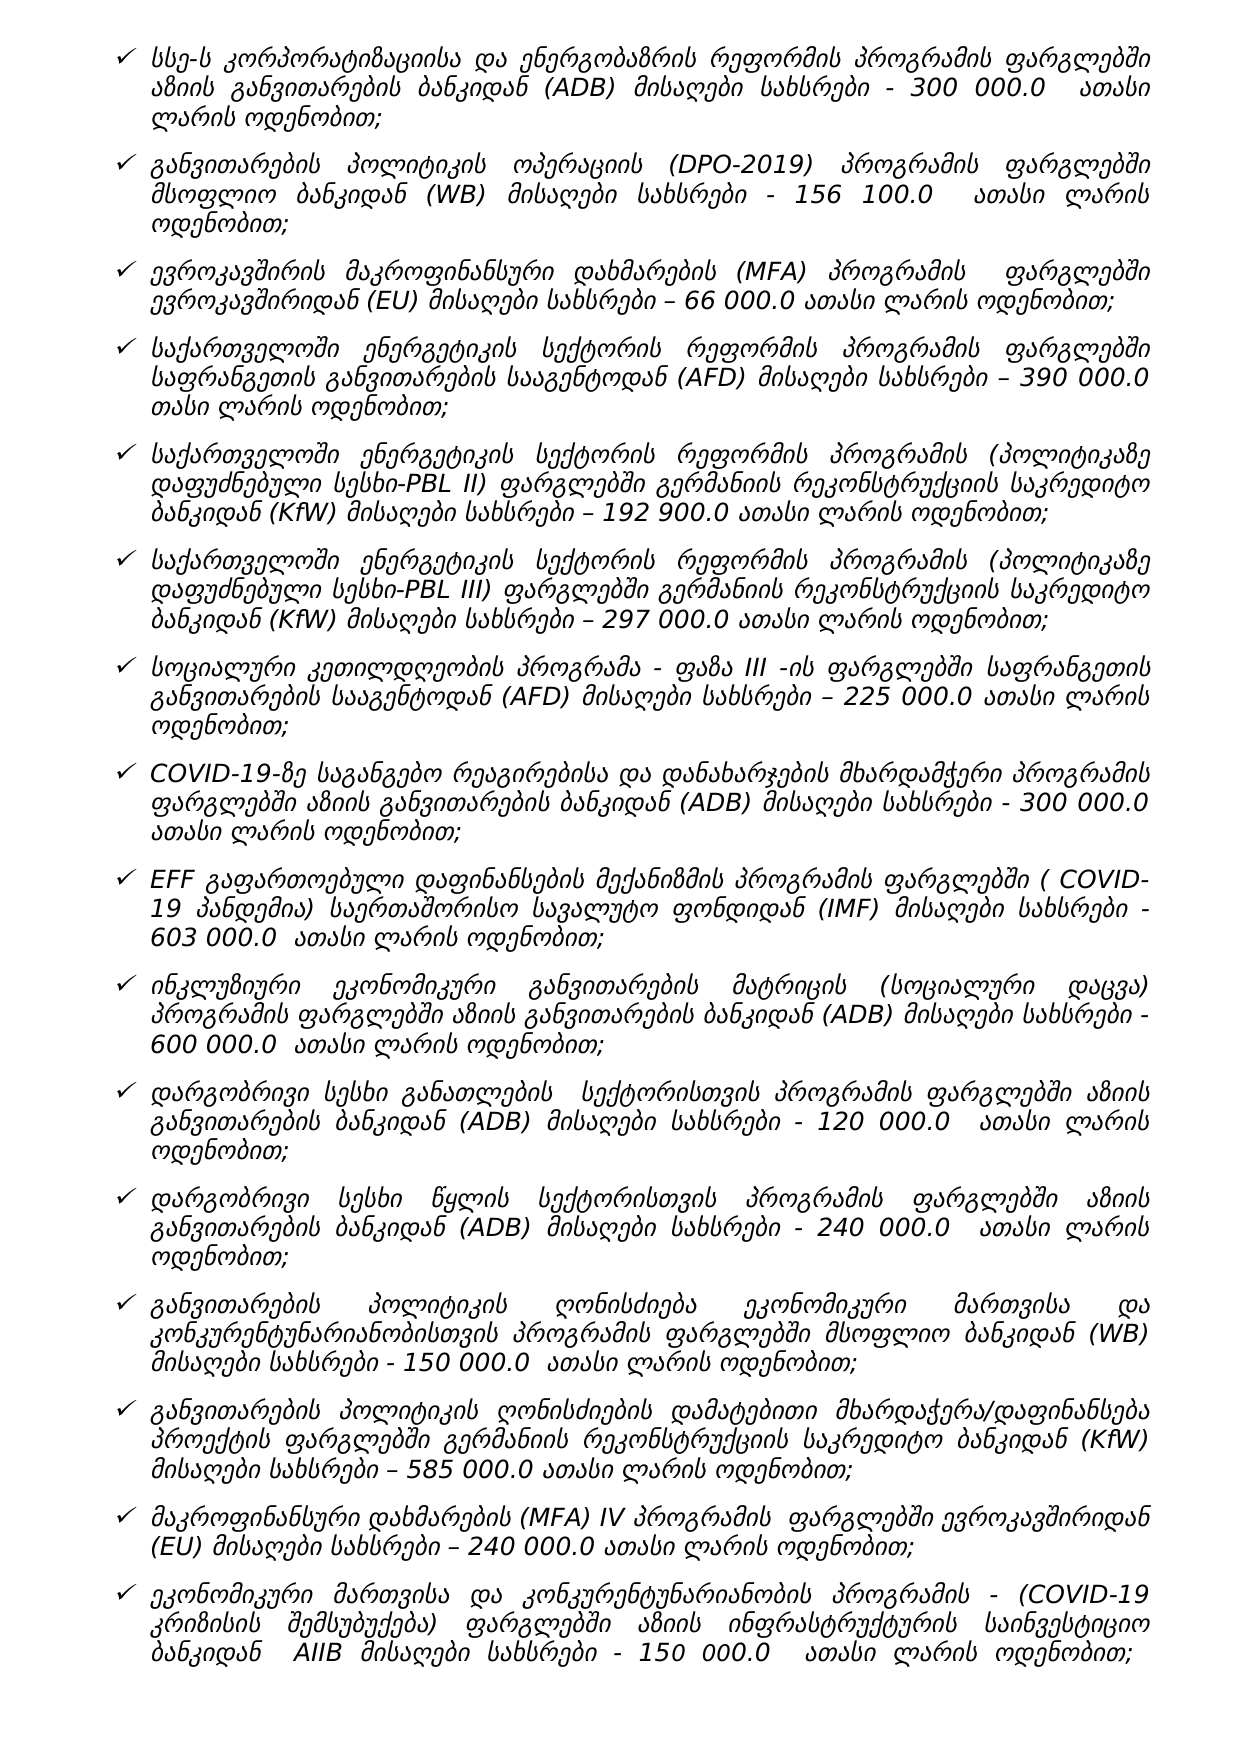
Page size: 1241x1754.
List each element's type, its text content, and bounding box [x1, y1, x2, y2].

list საქართველოში ენერგეტიკის სექტორის რეფორმის პროგრამის (პოლიტიკაზე დაფუძნებული სესხი-PBL II) ფარგლებში გერმანიის რეკონსტრუქციის საკრედიტო ბანკიდან (KfW) მისაღები სახსრები – 192 900.0 ათასი ლარის ოდენობით; [112, 440, 1153, 528]
list სსე-ს კორპორატიზაციისა და ენერგობაზრის რეფორმის პროგრამის ფარგლებში აზიის განვითარების ბანკიდან (ADB) მისაღები სახსრები - 300 000.0 ათასი ლარის ოდენობით; [112, 44, 1153, 132]
list EFF გაფართოებული დაფინანსების მექანიზმის პროგრამის ფარგლებში ( COVID-19 პანდემია) საერთაშორისო სავალუტო ფონდიდან (IMF) მისაღები სახსრები - 603 000.0 ათასი ლარის ოდენობით; [112, 865, 1153, 953]
list სოციალური კეთილდღეობის პროგრამა - ფაზა III -ის ფარგლებში საფრანგეთის განვითარების სააგენტოდან (AFD) მისაღები სახსრები – 225 000.0 ათასი ლარის ოდენობით; [112, 653, 1153, 740]
list განვითარების პოლიტიკის ოპერაციის (DPO-2019) პროგრამის ფარგლებში მსოფლიო ბანკიდან (WB) მისაღები სახსრები - 156 100.0 ათასი ლარის ოდენობით; [112, 151, 1153, 238]
list დარგობრივი სესხი წყლის სექტორისთვის პროგრამის ფარგლებში აზიის განვითარების ბანკიდან (ADB) მისაღები სახსრები - 240 000.0 ათასი ლარის ოდენობით; [112, 1184, 1153, 1271]
list ინკლუზიური ეკონომიკური განვითარების მატრიცის (სოციალური დაცვა) პროგრამის ფარგლებში აზიის განვითარების ბანკიდან (ADB) მისაღები სახსრები - 600 000.0 ათასი ლარის ოდენობით; [112, 971, 1153, 1059]
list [112, 1580, 1153, 1667]
list განვითარების პოლიტიკის ღონისძიების დამატებითი მხარდაჭერა/დაფინანსება პროექტის ფარგლებში გერმანიის რეკონსტრუქციის საკრედიტო ბანკიდან (KfW) მისაღები სახსრები – 585 000.0 ათასი ლარის ოდენობით; [112, 1396, 1153, 1484]
list COVID-19-ზე საგანგებო რეაგირებისა და დანახარჯების მხარდამჭერი პროგრამის ფარგლებში აზიის განვითარების ბანკიდან (ADB) მისაღები სახსრები - 300 000.0 ათასი ლარის ოდენობით; [112, 759, 1153, 846]
list განვითარების პოლიტიკის ღონისძიება ეკონომიკური მართვისა და კონკურენტუნარიანობისთვის პროგრამის ფარგლებში მსოფლიო ბანკიდან (WB) მისაღები სახსრები - 150 000.0 ათასი ლარის ოდენობით; [112, 1290, 1153, 1378]
list მაკროფინანსური დახმარების (MFA) IV პროგრამის ფარგლებში ევროკავშირიდან (EU) მისაღები სახსრები – 240 000.0 ათასი ლარის ოდენობით; [112, 1503, 1153, 1561]
list ევროკავშირის მაკროფინანსური დახმარების (MFA) პროგრამის ფარგლებში ევროკავშირიდან (EU) მისაღები სახსრები – 66 000.0 ათასი ლარის ოდენობით; [112, 257, 1153, 315]
list საქართველოში ენერგეტიკის სექტორის რეფორმის პროგრამის (პოლიტიკაზე დაფუძნებული სესხი-PBL III) ფარგლებში გერმანიის რეკონსტრუქციის საკრედიტო ბანკიდან (KfW) მისაღები სახსრები – 297 000.0 ათასი ლარის ოდენობით; [112, 546, 1153, 634]
list დარგობრივი სესხი განათლების სექტორისთვის პროგრამის ფარგლებში აზიის განვითარების ბანკიდან (ADB) მისაღები სახსრები - 120 000.0 ათასი ლარის ოდენობით; [112, 1078, 1153, 1165]
list საქართველოში ენერგეტიკის სექტორის რეფორმის პროგრამის ფარგლებში საფრანგეთის განვითარების სააგენტოდან (AFD) მისაღები სახსრები – 390 000.0 თასი ლარის ოდენობით; [112, 334, 1153, 421]
